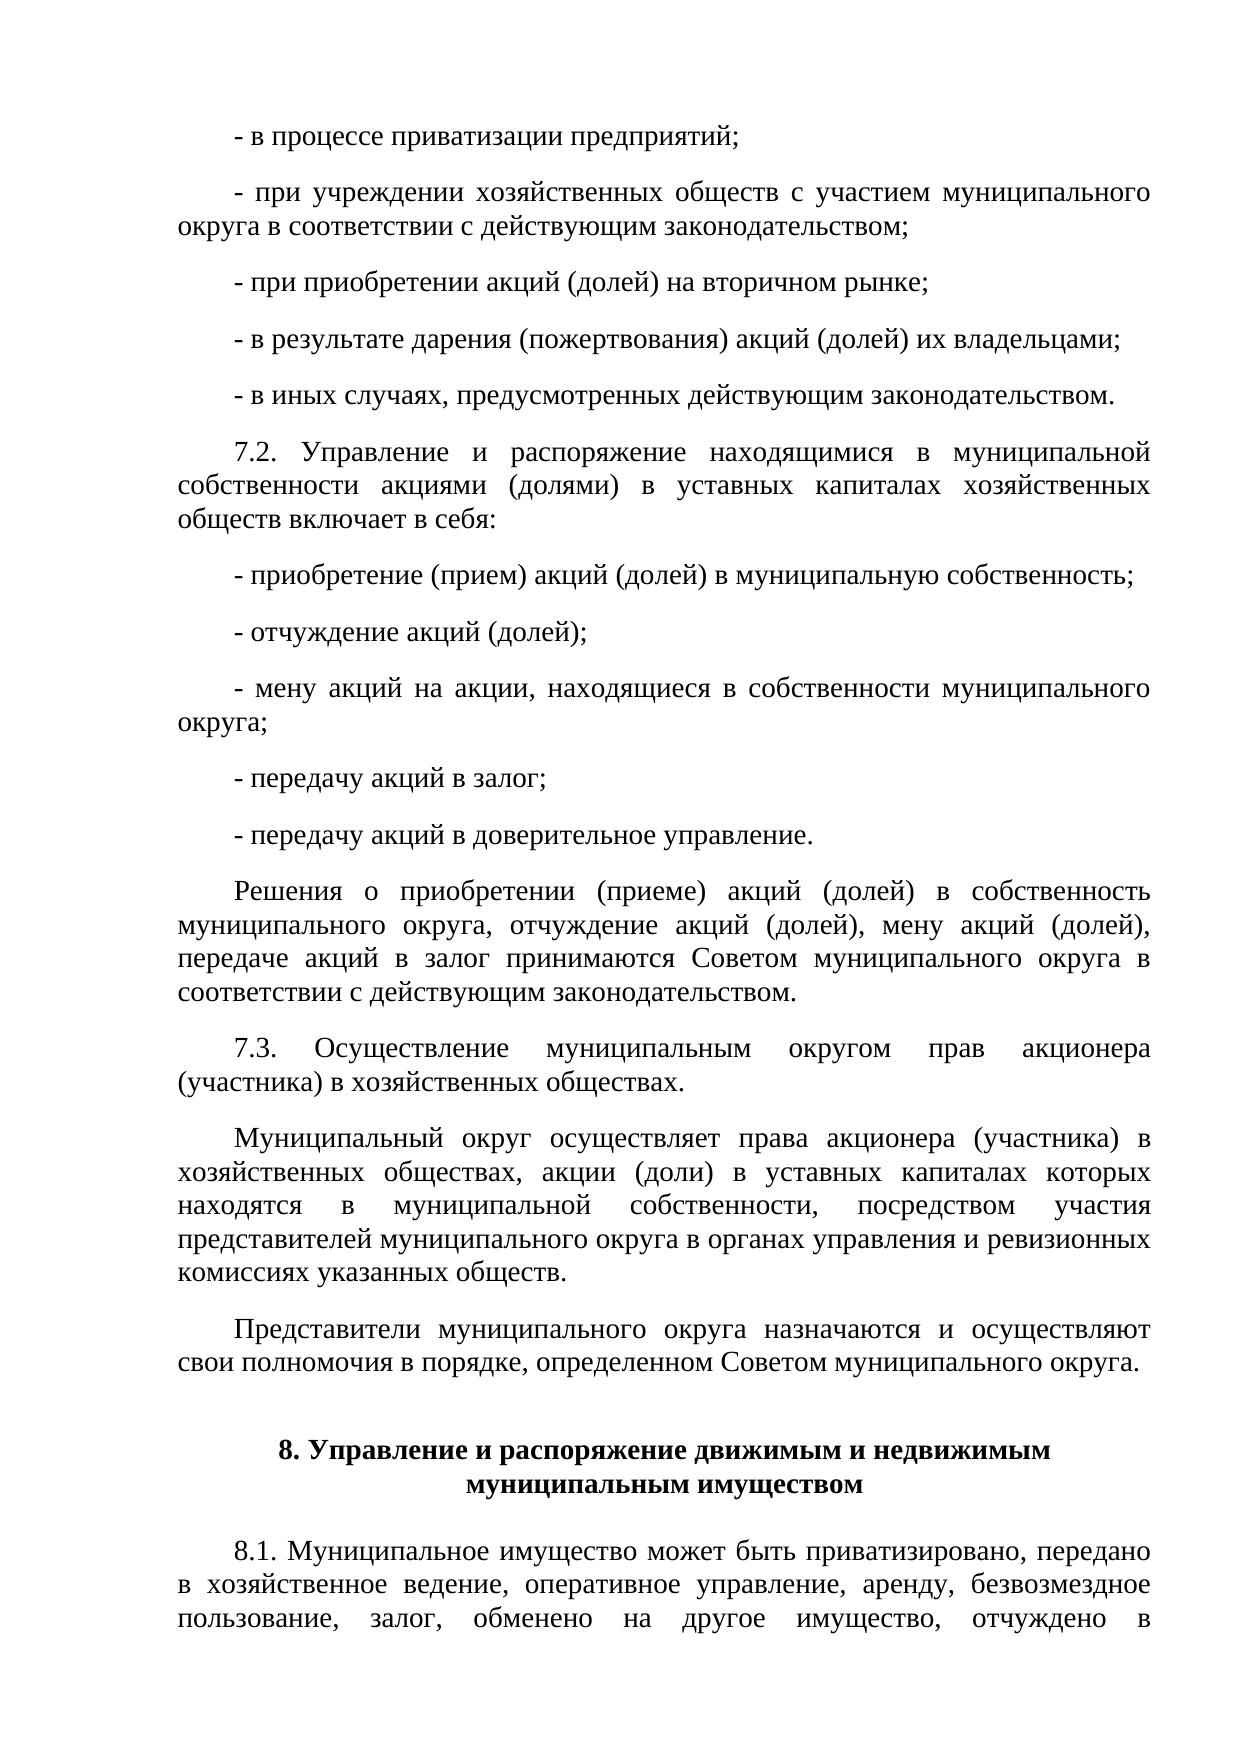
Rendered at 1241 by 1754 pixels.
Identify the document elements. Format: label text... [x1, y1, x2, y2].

text - при учреждении хозяйственных обществ с участием муниципального округа в соответствии с действующим законодательством; [177, 174, 1152, 242]
title 8. Управление и распоряжение движимым и недвижимым [177, 1432, 1152, 1466]
text - в результате дарения (пожертвования) акций (долей) их владельцами; [177, 321, 1152, 354]
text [177, 1533, 1152, 1634]
title муниципальным имуществом [177, 1466, 1152, 1499]
text - при приобретении акций (долей) на вторичном рынке; [177, 264, 1152, 298]
text 7.3. Осуществление муниципальным округом прав акционера (участника) в хозяйственных обществах. [177, 1030, 1152, 1097]
text Решения о приобретении (приеме) акций (долей) в собственность муниципального округа, отчуждение акций (долей), мену акций (долей), передаче акций в залог принимаются Советом муниципального округа в соответствии с действующим законодательством. [177, 873, 1152, 1007]
text 7.2. Управление и распоряжение находящимися в муниципальной собственности акциями (долями) в уставных капиталах хозяйственных обществ включает в себя: [177, 434, 1152, 534]
text - передачу акций в доверительное управление. [177, 817, 1152, 850]
text - отчуждение акций (долей); [177, 614, 1152, 647]
text Представители муниципального округа назначаются и осуществляют свои полномочия в порядке, определенном Советом муниципального округа. [177, 1311, 1152, 1378]
text - приобретение (прием) акций (долей) в муниципальную собственность; [177, 557, 1152, 591]
text Муниципальный округ осуществляет права акционера (участника) в хозяйственных обществах, акции (доли) в уставных капиталах которых находятся в муниципальной собственности, посредством участия представителей муниципального округа в органах управления и ревизионных комиссиях указанных обществ. [177, 1120, 1152, 1288]
text - передачу акций в залог; [177, 760, 1152, 794]
text - в процессе приватизации предприятий; [177, 118, 1152, 152]
text - мену акций на акции, находящиеся в собственности муниципального округа; [177, 670, 1152, 737]
text - в иных случаях, предусмотренных действующим законодательством. [177, 377, 1152, 411]
